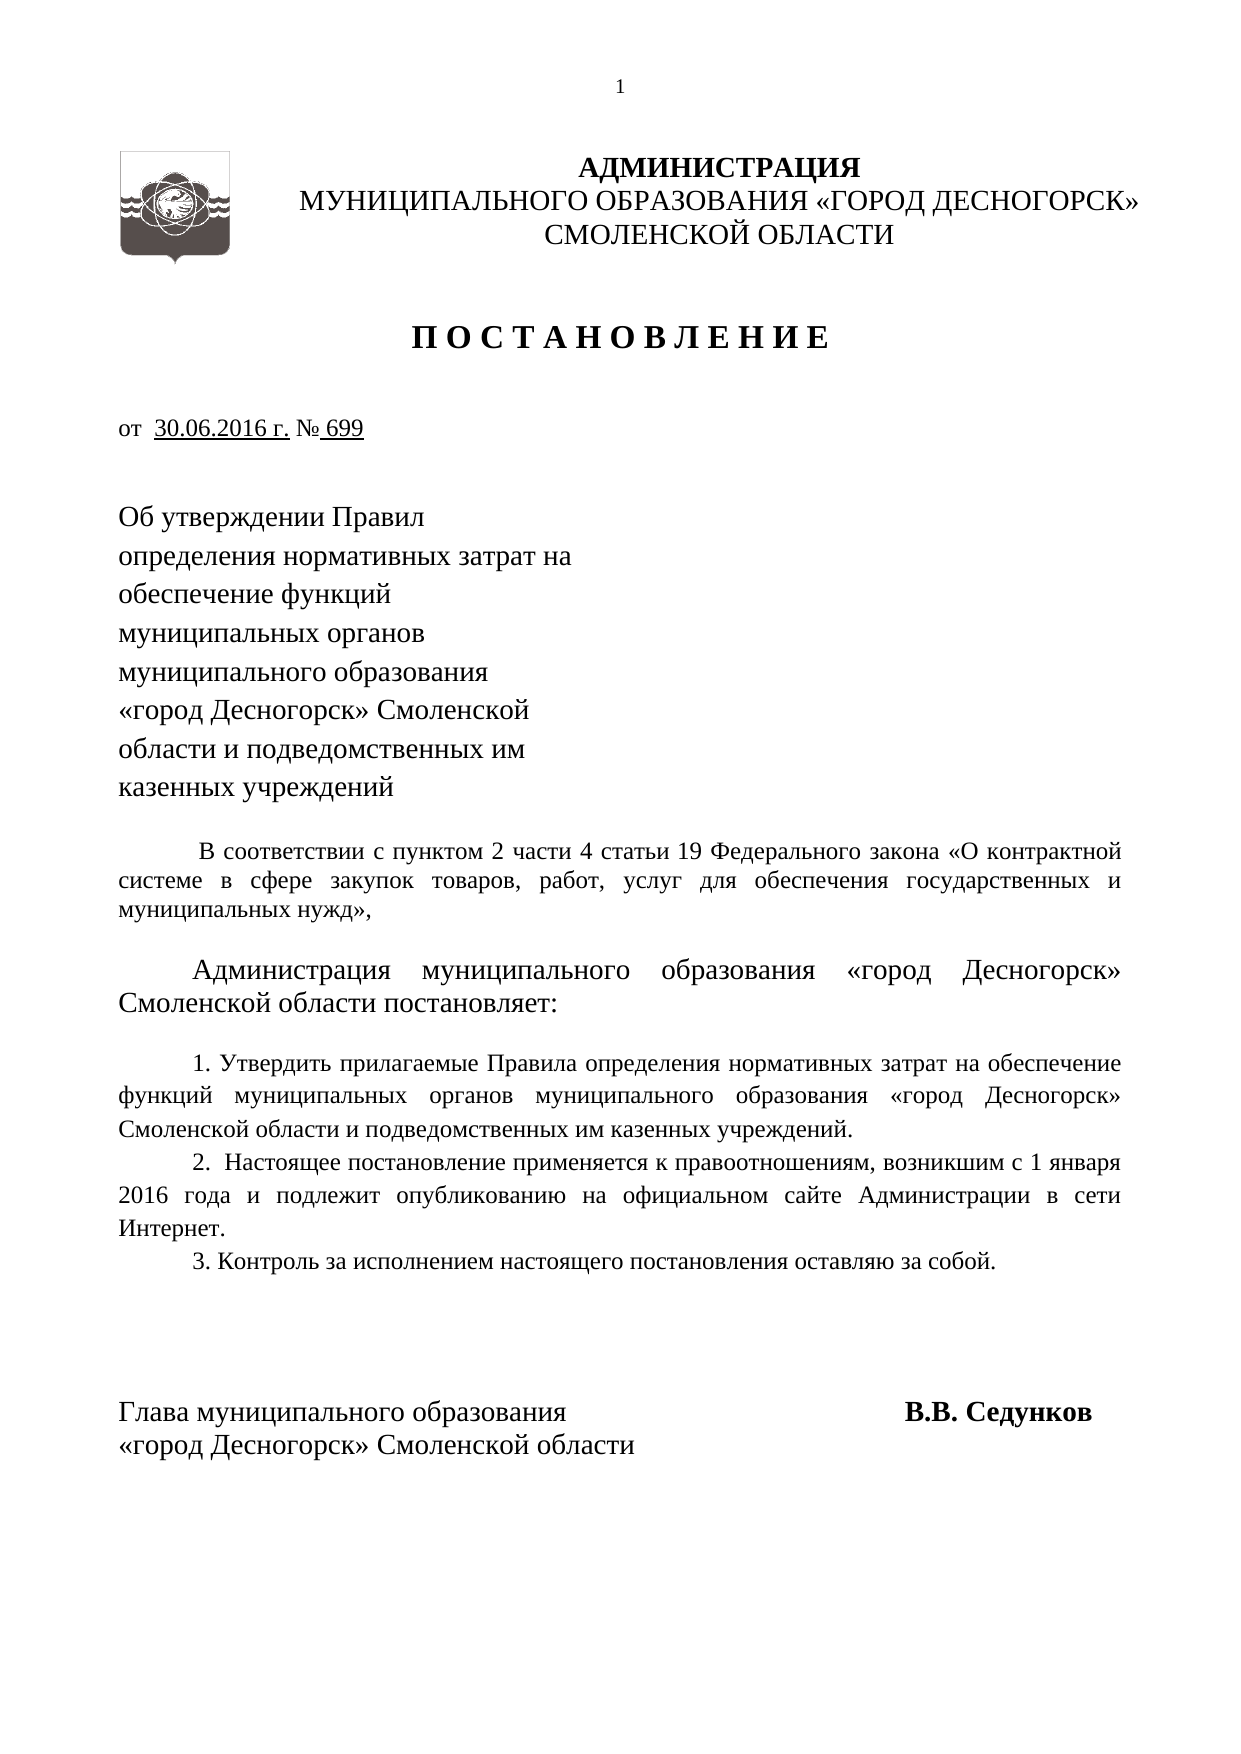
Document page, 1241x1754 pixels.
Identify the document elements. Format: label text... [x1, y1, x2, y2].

text 1. Утвердить прилагаемые Правила определения нормативных затрат на обеспечение функций муниципальных органов муниципального образования «город Десногорск» Смоленской области и подведомственных им казенных учреждений. [118, 1048, 1122, 1142]
subtitle П О С Т А Н О В Л Е Н И Е [118, 317, 1122, 356]
text 2. Настоящее постановление применяется к правоотношениям, возникшим с 1 января 2016 года и подлежит опубликованию на официальном сайте Администрации в сети Интернет. [118, 1147, 1122, 1241]
table_header Глава муниципального образования «город Десногорск» Смоленской области [107, 1394, 650, 1461]
table_header В.В. Седунков [650, 1394, 1104, 1461]
text 3. Контроль за исполнением настоящего постановления оставляю за собой. [118, 1246, 1122, 1274]
text от 30.06.2016 г. № 699 [118, 413, 1122, 442]
text В соответствии с пунктом 2 части 4 статьи 19 Федерального закона «О контрактной системе в сфере закупок товаров, работ, услуг для обеспечения государственных и муниципальных нужд», [118, 836, 1122, 923]
text Администрация муниципального образования «город Десногорск» Смоленской области постановляет: [118, 952, 1122, 1019]
picture [118, 150, 231, 265]
table_header Об утверждении Правил определения нормативных затрат на обеспечение функций муниципальных органов муниципального образования «город Десногорск» Смоленской области и подведомственных им казенных учреждений [107, 500, 591, 807]
